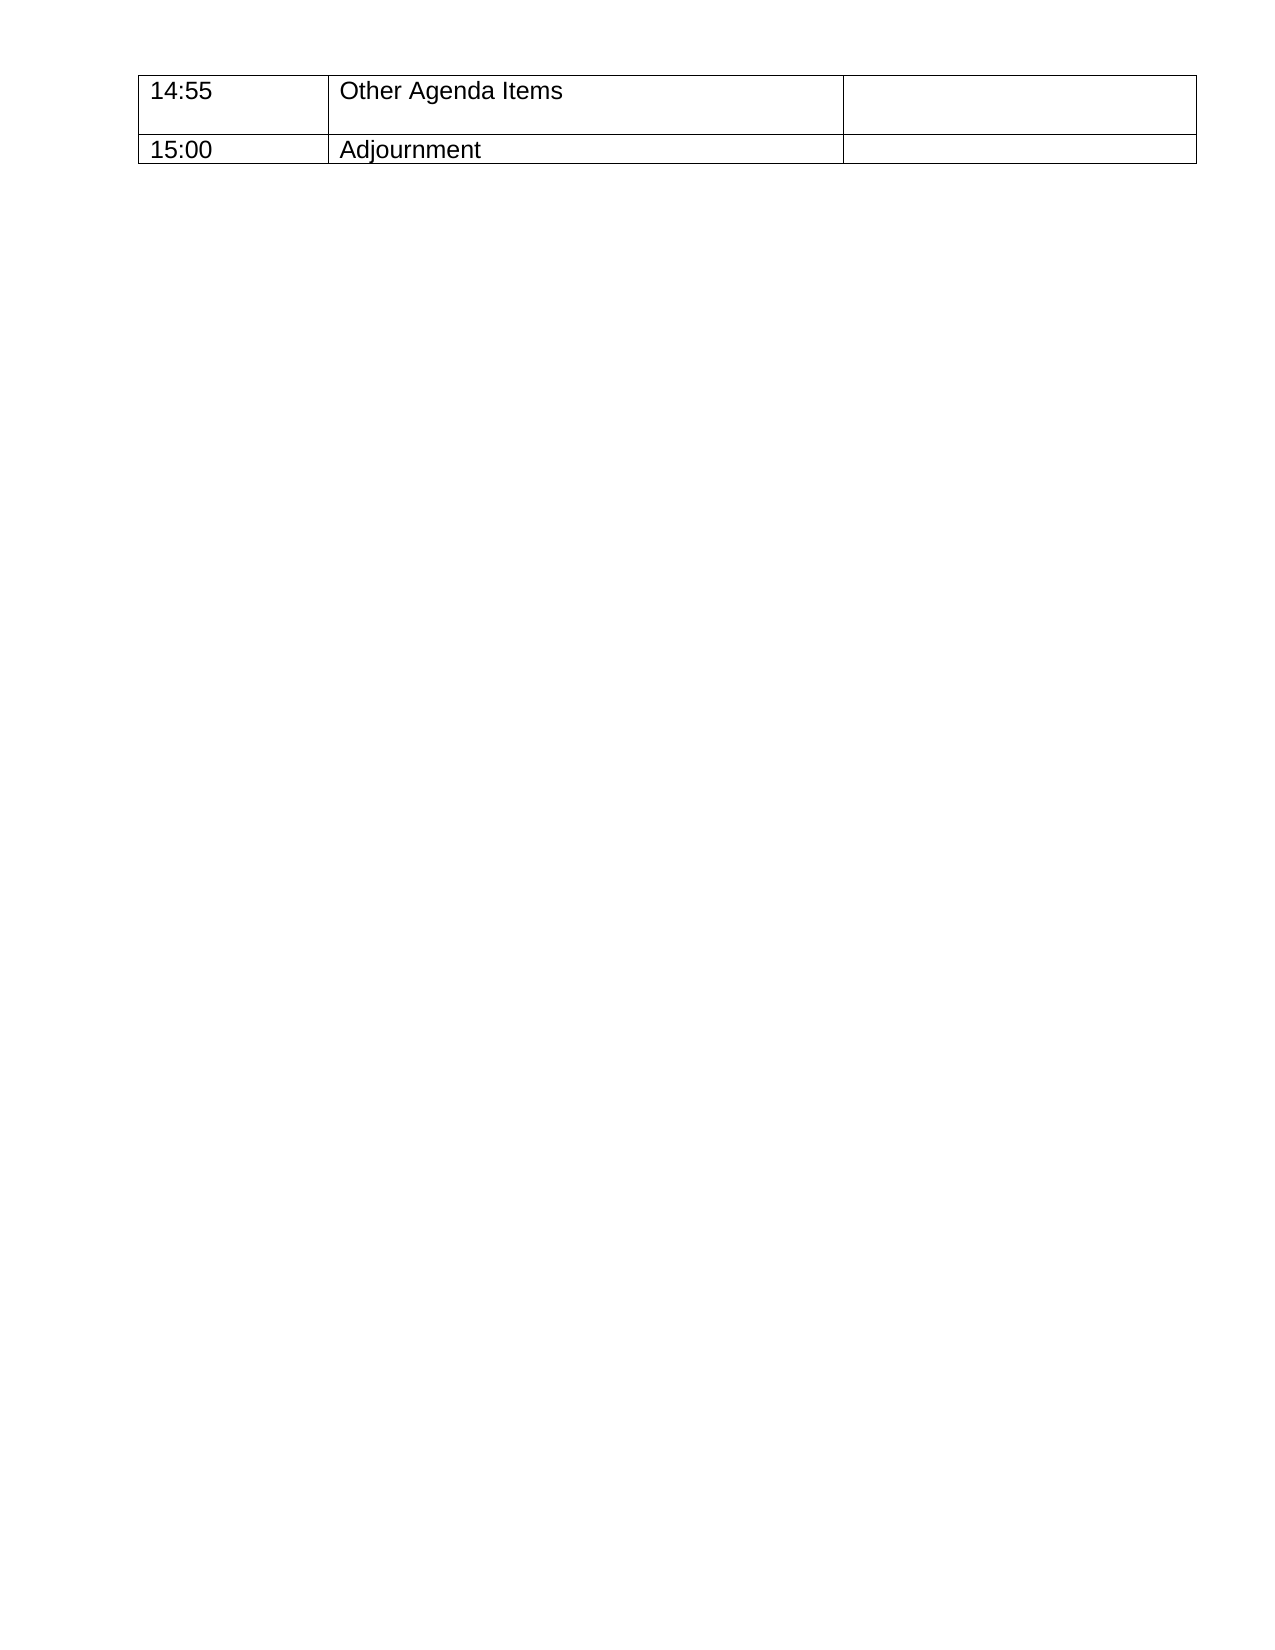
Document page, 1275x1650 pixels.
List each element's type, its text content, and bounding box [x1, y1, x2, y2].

table_cell 15:00 [139, 135, 328, 163]
table_cell [844, 76, 1196, 133]
table_cell Other Agenda Items [329, 76, 843, 133]
table_cell 14:55 [139, 76, 328, 133]
table_cell [844, 135, 1196, 163]
table_cell Adjournment [329, 135, 843, 163]
